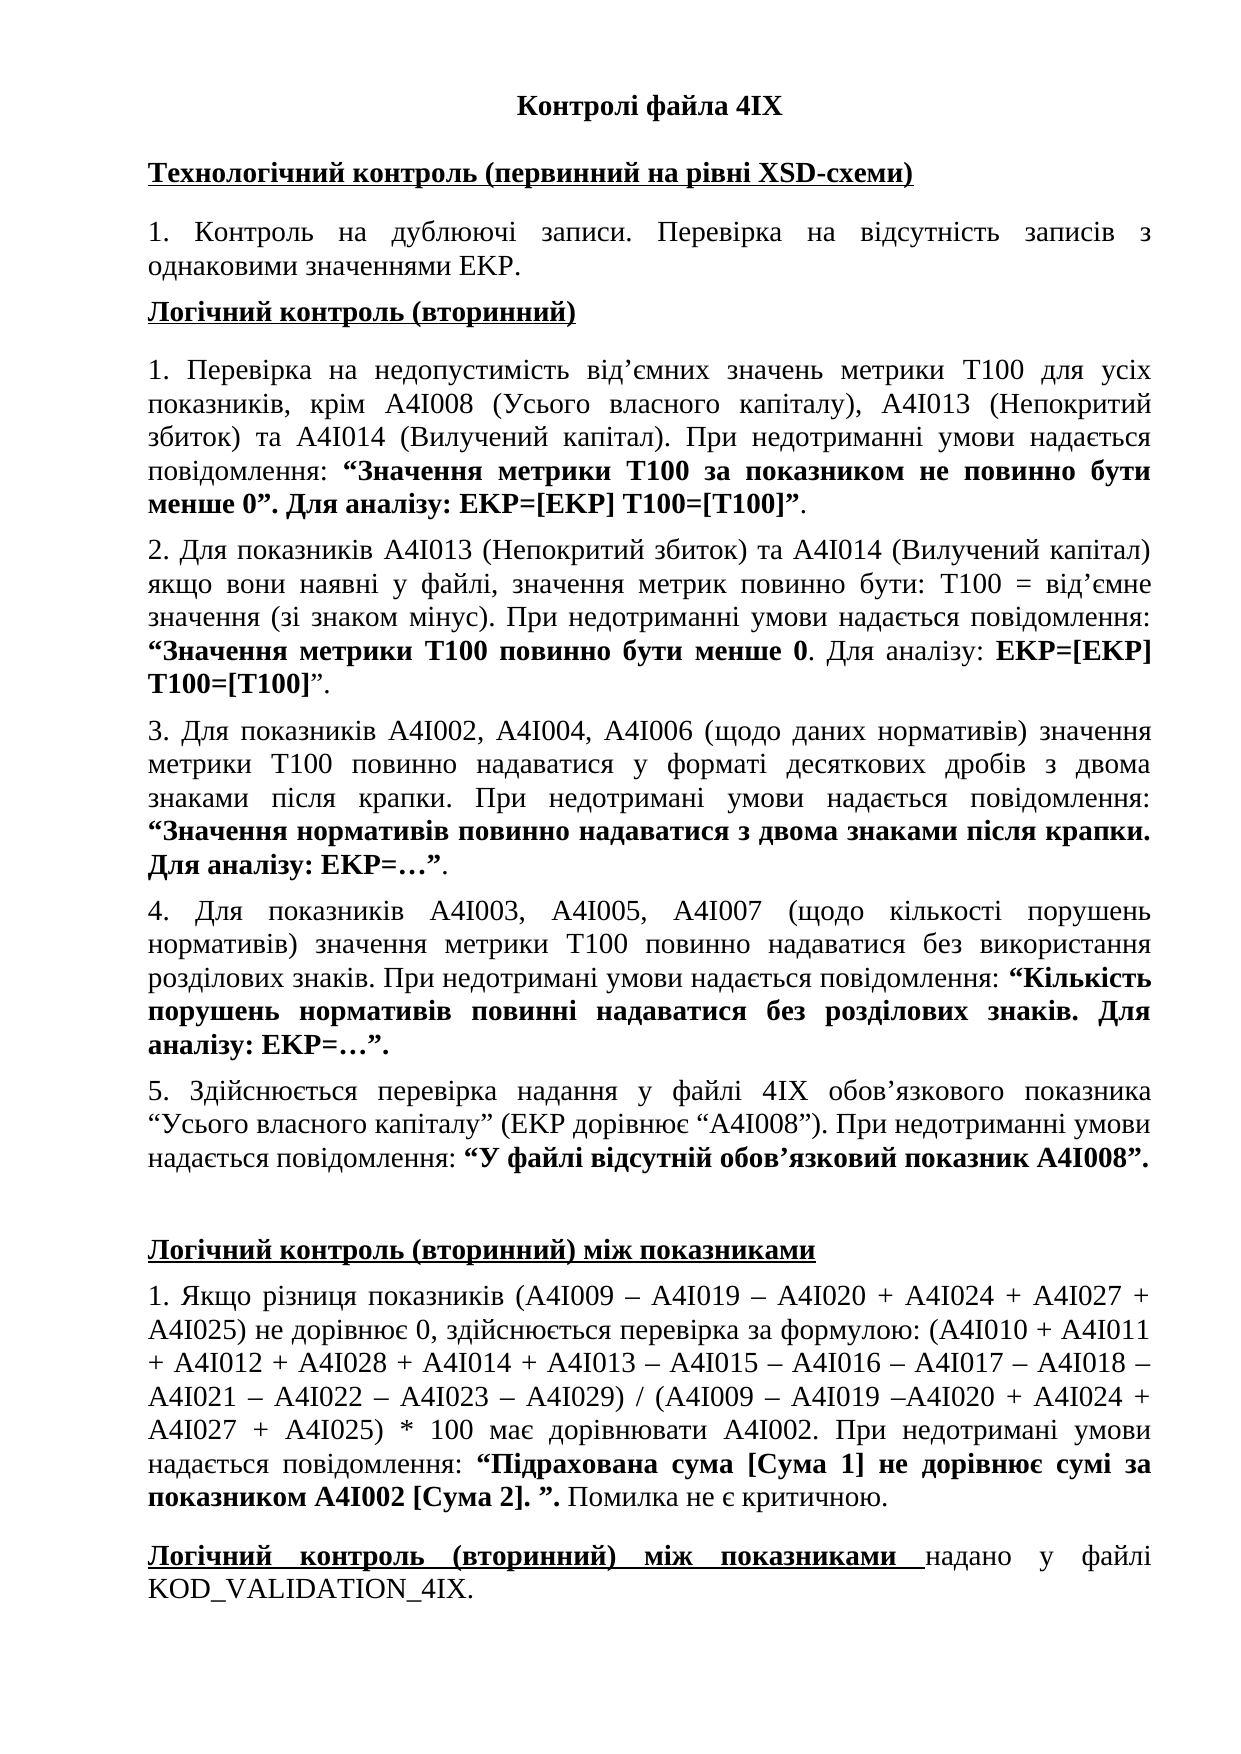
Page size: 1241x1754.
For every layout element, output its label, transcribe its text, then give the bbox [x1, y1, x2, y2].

text 3. Для показників A4I002, A4I004, A4I006 (щодо даних нормативів) значення метрики T100 повинно надаватися у форматі десяткових дробів з двома знаками після крапки. При недотримані умови надається повідомлення: “Значення нормативів повинно надаватися з двома знаками після крапки. Для аналізу: EKP=…”. [148, 713, 1152, 880]
text 1. Перевірка на недопустимість від’ємних значень метрики T100 для усіх показників, крім A4I008 (Усього власного капіталу), A4I013 (Непокритий збиток) та A4I014 (Вилучений капітал). При недотриманні умови надається повідомлення: “Значення метрики T100 за показником не повинно бути менше 0”. Для аналізу: EKP=[EKP] T100=[T100]”. [148, 352, 1152, 520]
text Технологічний контроль (первинний на рівні XSD-схеми) [148, 156, 1152, 189]
text Логічний контроль (вторинний) між показниками надано у файлі KOD_VALIDATION_4IX. [148, 1538, 1152, 1605]
list 1. Контроль на дублюючі записи. Перевірка на відсутність записів з однаковими значеннями EKP. [148, 214, 1152, 281]
text 5. Здійснюється перевірка надання у файлі 4IX обов’язкового показника “Усього власного капіталу” (EKP дорівнює “A4I008”). При недотриманні умови надається повідомлення: “У файлі відсутній обов’язковий показник A4I008”. [148, 1073, 1152, 1174]
text 1. Якщо різниця показників (A4I009 – A4I019 – A4I020 + A4I024 + A4I027 + A4I025) не дорівнює 0, здійснюється перевірка за формулою: (A4I010 + A4I011 + A4I012 + A4I028 + A4I014 + A4I013 – A4I015 – A4I016 – A4I017 – A4I018 – A4I021 – A4I022 – A4I023 – A4I029) / (A4I009 – A4I019 –A4I020 + A4I024 + A4I027 + A4I025) * 100 має дорівнювати A4I002. При недотримані умови надається повідомлення: “Підрахована сума [Сума 1] не дорівнює сумі за показником A4I002 [Сума 2]. ”. Помилка не є критичною. [148, 1278, 1152, 1513]
text Контролі файла 4IX [148, 88, 1152, 122]
text 4. Для показників A4I003, A4I005, A4I007 (щодо кількості порушень нормативів) значення метрики T100 повинно надаватися без використання розділових знаків. При недотримані умови надається повідомлення: “Кількість порушень нормативів повинні надаватися без розділових знаків. Для аналізу: EKP=…”. [148, 893, 1152, 1061]
text Логічний контроль (вторинний) між показниками [148, 1232, 1152, 1266]
text 2. Для показників A4I013 (Непокритий збиток) та A4I014 (Вилучений капітал) якщо вони наявні у файлі, значення метрик повинно бути: T100 = від’ємне значення (зі знаком мінус). При недотриманні умови надається повідомлення: “Значення метрики T100 повинно бути менше 0. Для аналізу: EKP=[EKP] T100=[T100]”. [148, 532, 1152, 700]
text Логічний контроль (вторинний) [148, 294, 1152, 327]
